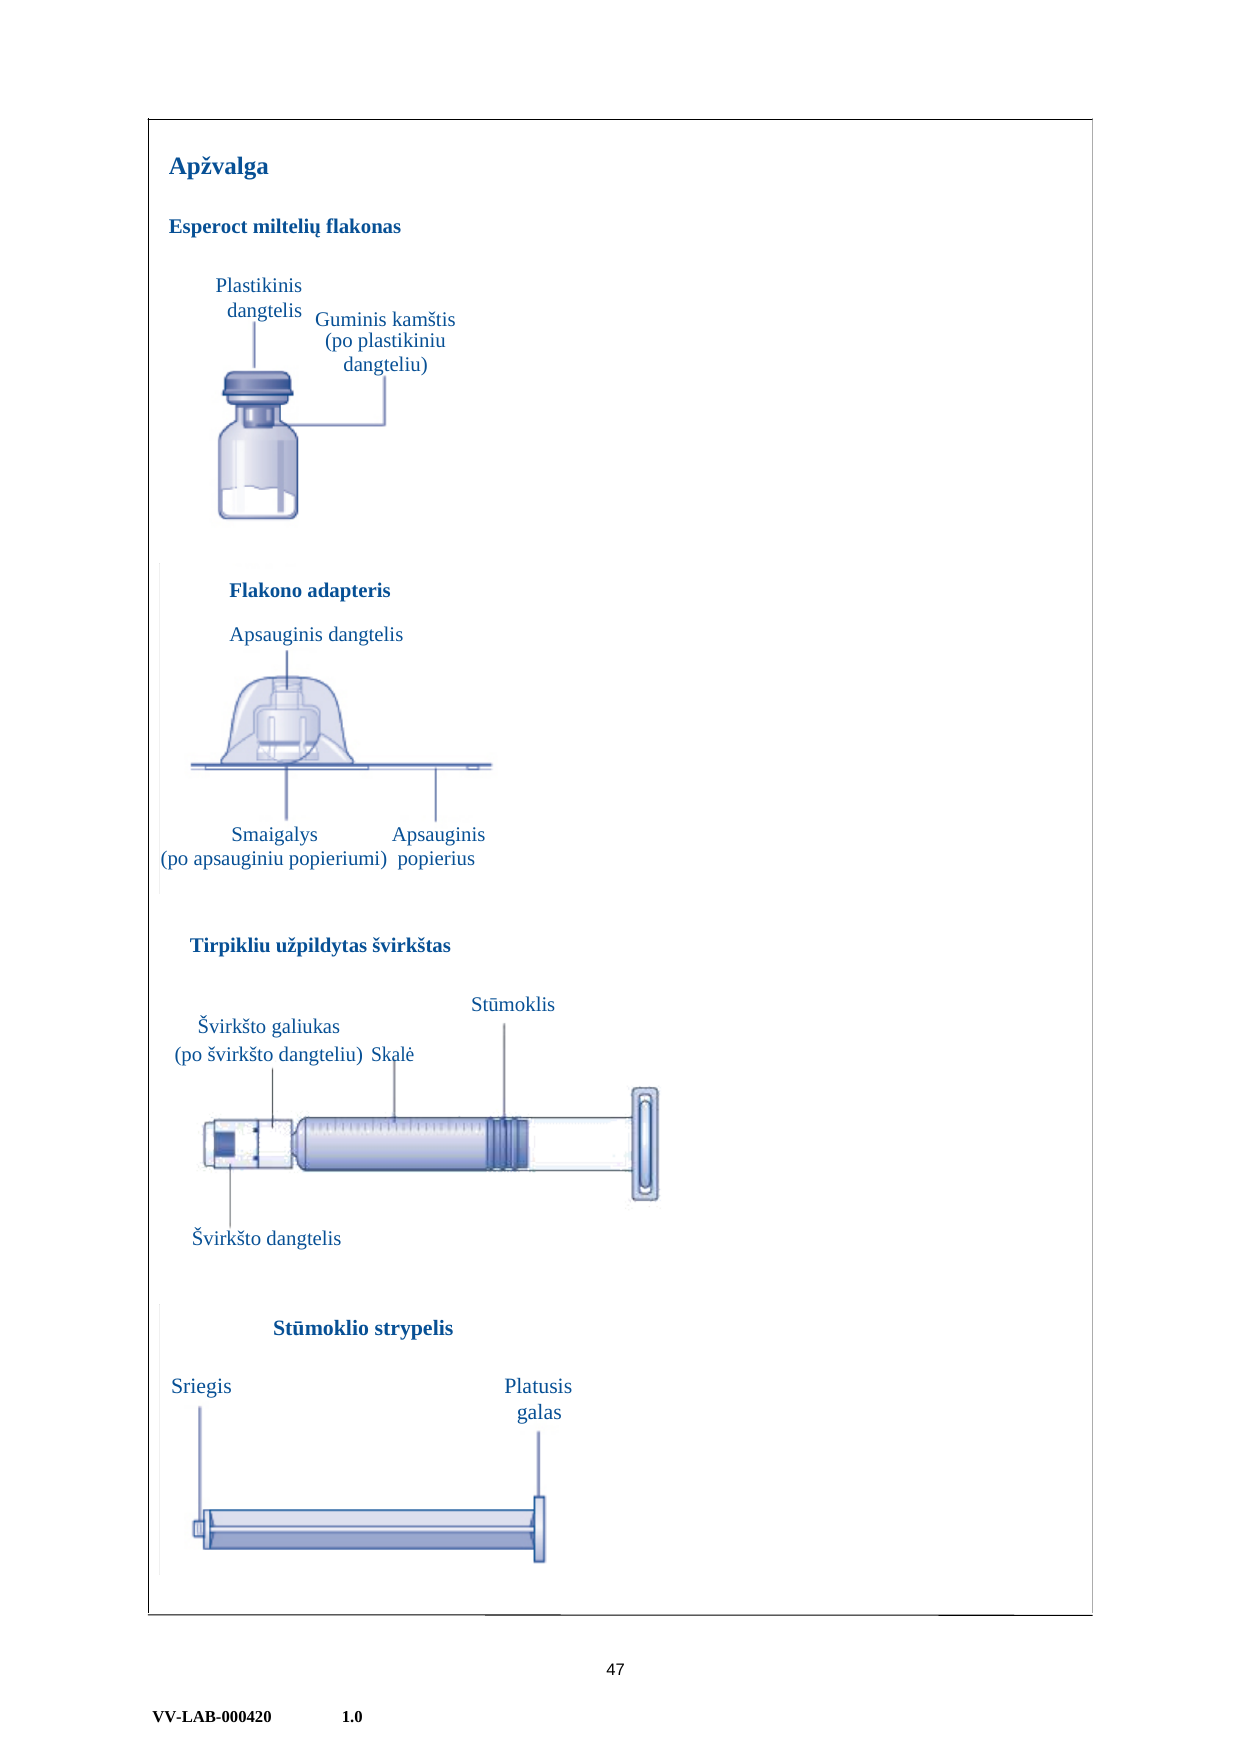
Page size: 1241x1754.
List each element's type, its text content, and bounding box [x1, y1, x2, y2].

text Tirpikliu užpildytas švirkštas [189, 933, 1090, 957]
text Apsauginis dangtelis [229, 622, 1090, 646]
text (po apsauginiu popieriumi) popierius [160, 846, 1090, 870]
picture [147, 118, 1093, 1613]
text Stūmoklio strypelis [273, 1315, 1090, 1340]
text Esperoct miltelių flakonas [169, 214, 1090, 238]
table_header Skalė [367, 1016, 419, 1066]
text (po plastikiniu [314, 331, 456, 352]
text Švirkšto dangtelis [192, 1226, 1090, 1250]
text Stūmoklis [471, 992, 1090, 1016]
text galas [517, 1399, 1090, 1424]
table_cell (po švirkšto dangteliu) [171, 1038, 367, 1066]
text Plastikinis dangtelis [212, 273, 302, 322]
table_header Švirkšto galiukas [171, 1016, 367, 1038]
text Apžvalga [169, 151, 1090, 179]
text VV-LAB-000420 1.0 [152, 1706, 1090, 1726]
text 47 [150, 1660, 1081, 1679]
text dangteliu) [314, 352, 456, 376]
text Smaigalys Apsauginis [231, 822, 1090, 846]
text Guminis kamštis [314, 307, 456, 331]
text Sriegis Platusis [171, 1373, 1090, 1399]
text Flakono adapteris [229, 578, 1090, 602]
